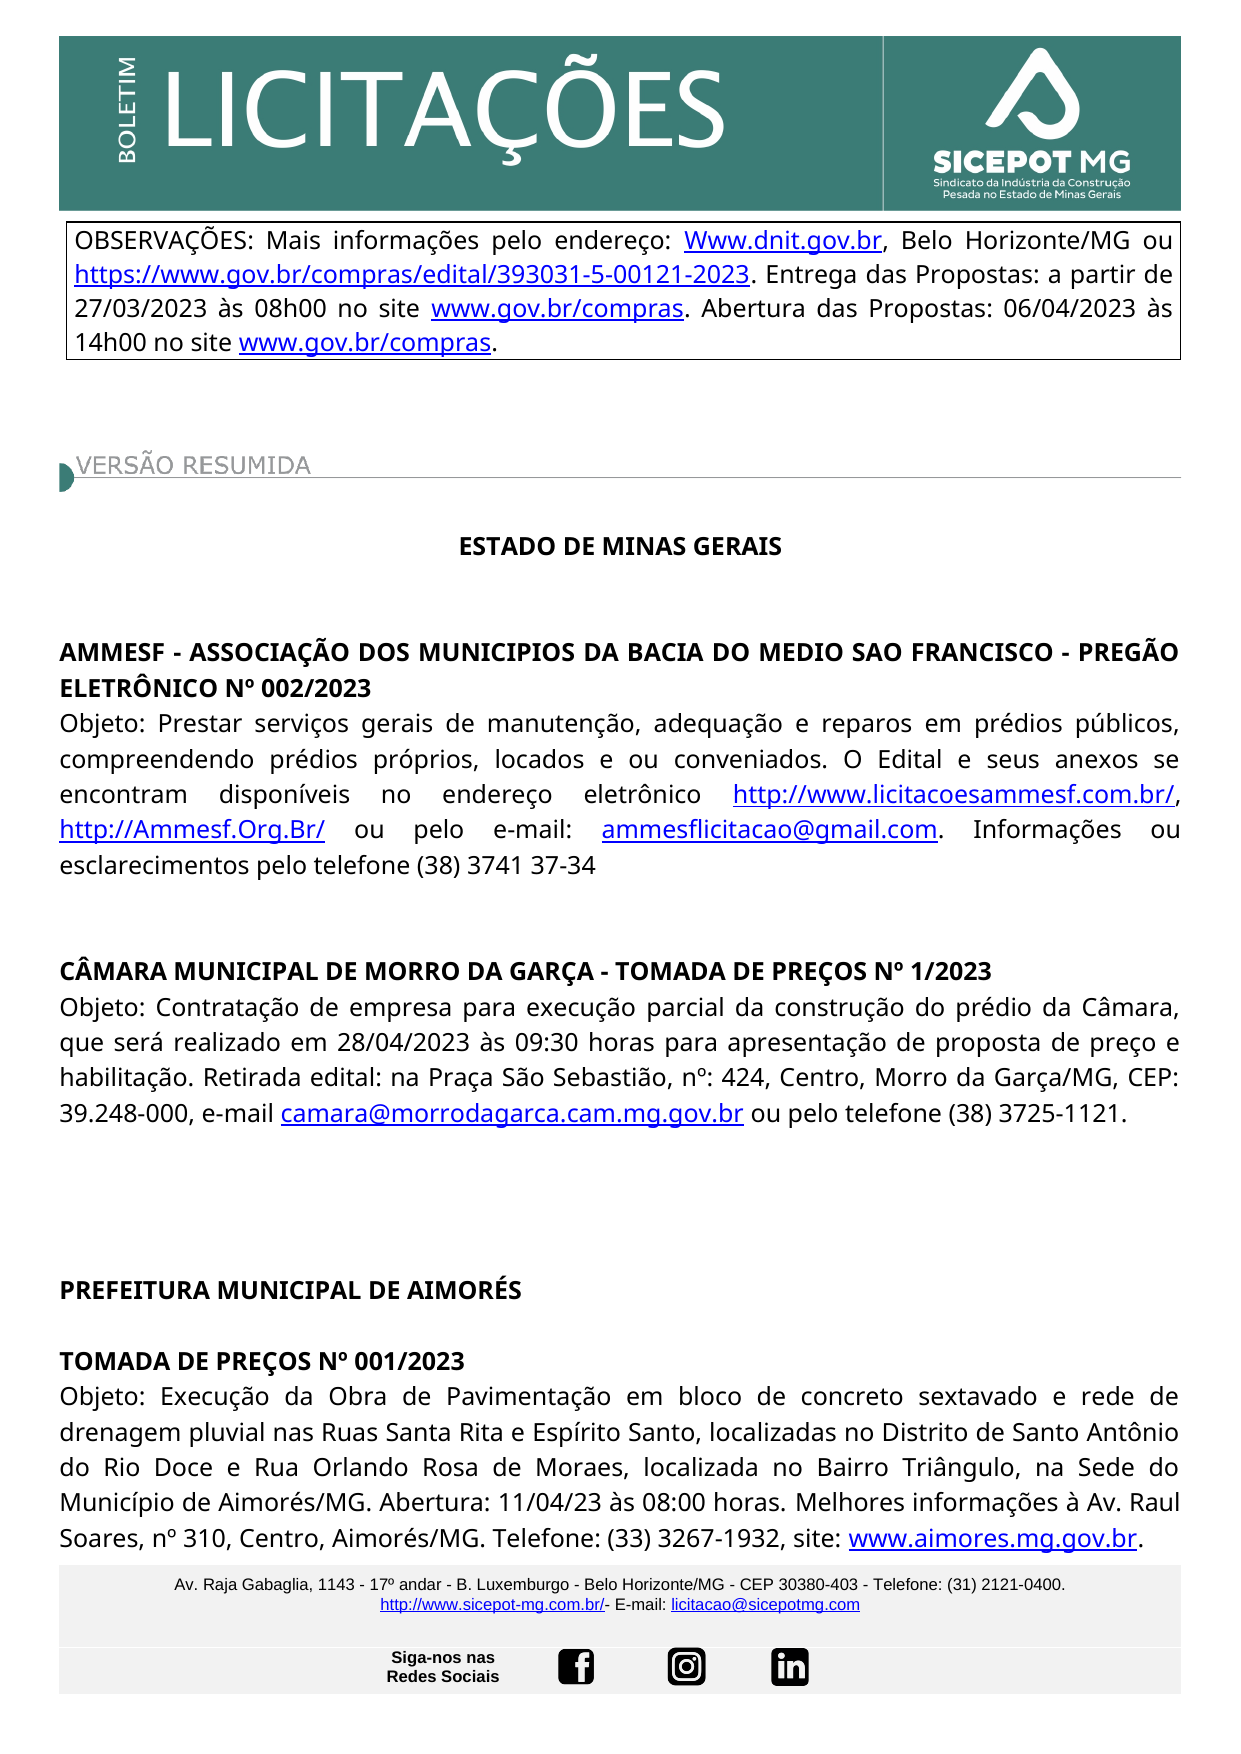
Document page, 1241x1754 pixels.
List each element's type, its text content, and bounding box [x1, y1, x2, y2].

text CÂMARA MUNICIPAL DE MORRO DA GARÇA - TOMADA DE PREÇOS Nº 1/2023 [59, 952, 1181, 988]
picture [59, 36, 1181, 211]
text Objeto: Execução da Obra de Pavimentação em bloco de concreto sextavado e rede de drenagem pluvial nas Ruas Santa Rita e Espírito Santo, localizadas no Distrito de Santo Antônio do Rio Doce e Rua Orlando Rosa de Moraes, localizada no Bairro Triângulo, na Sede do Município de Aimorés/MG. Abertura: 11/04/23 às 08:00 horas. Melhores informações à Av. Raul Soares, nº 310, Centro, Aimorés/MG. Telefone: (33) 3267-1932, site: www.aimores.mg.gov.br. [59, 1377, 1181, 1554]
text Objeto: Contratação de empresa para execução parcial da construção do prédio da Câmara, que será realizado em 28/04/2023 às 09:30 horas para apresentação de proposta de preço e habilitação. Retirada edital: na Praça São Sebastião, nº: 424, Centro, Morro da Garça/MG, CEP: 39.248-000, e-mail camara@morrodagarca.cam.mg.gov.br ou pelo telefone (38) 3725-1121. [59, 988, 1181, 1129]
picture [771, 1648, 809, 1686]
text Objeto: Prestar serviços gerais de manutenção, adequação e reparos em prédios públicos, compreendendo prédios próprios, locados e ou conveniados. O Edital e seus anexos se encontram disponíveis no endereço eletrônico http://www.licitacoesammesf.com.br/, http://Ammesf.Org.Br/ ou pelo e-mail: ammesflicitacao@gmail.com. Informações ou esclarecimentos pelo telefone (38) 3741 37-34 [59, 704, 1181, 881]
picture [557, 1648, 594, 1685]
text PREFEITURA MUNICIPAL DE AIMORÉS [59, 1271, 1181, 1306]
picture [59, 450, 1182, 492]
text AMMESF - ASSOCIAÇÃO DOS MUNICIPIOS DA BACIA DO MEDIO SAO FRANCISCO - PREGÃO ELETRÔNICO Nº 002/2023 [59, 633, 1181, 704]
text ESTADO DE MINAS GERAIS [59, 527, 1181, 563]
text TOMADA DE PREÇOS Nº 001/2023 [59, 1342, 1181, 1377]
picture [667, 1647, 706, 1686]
table_cell OBSERVAÇÕES: Mais informações pelo endereço: Www.dnit.gov.br, Belo Horizonte/MG ou https://www.gov.br/compras/edital/393031-5-00121-2023. Entrega das Propostas: a partir de 27/03/2023 às 08h00 no site www.gov.br/compras. Abertura das Propostas: 06/04/2023 às 14h00 no site www.gov.br/compras. [67, 223, 1180, 359]
